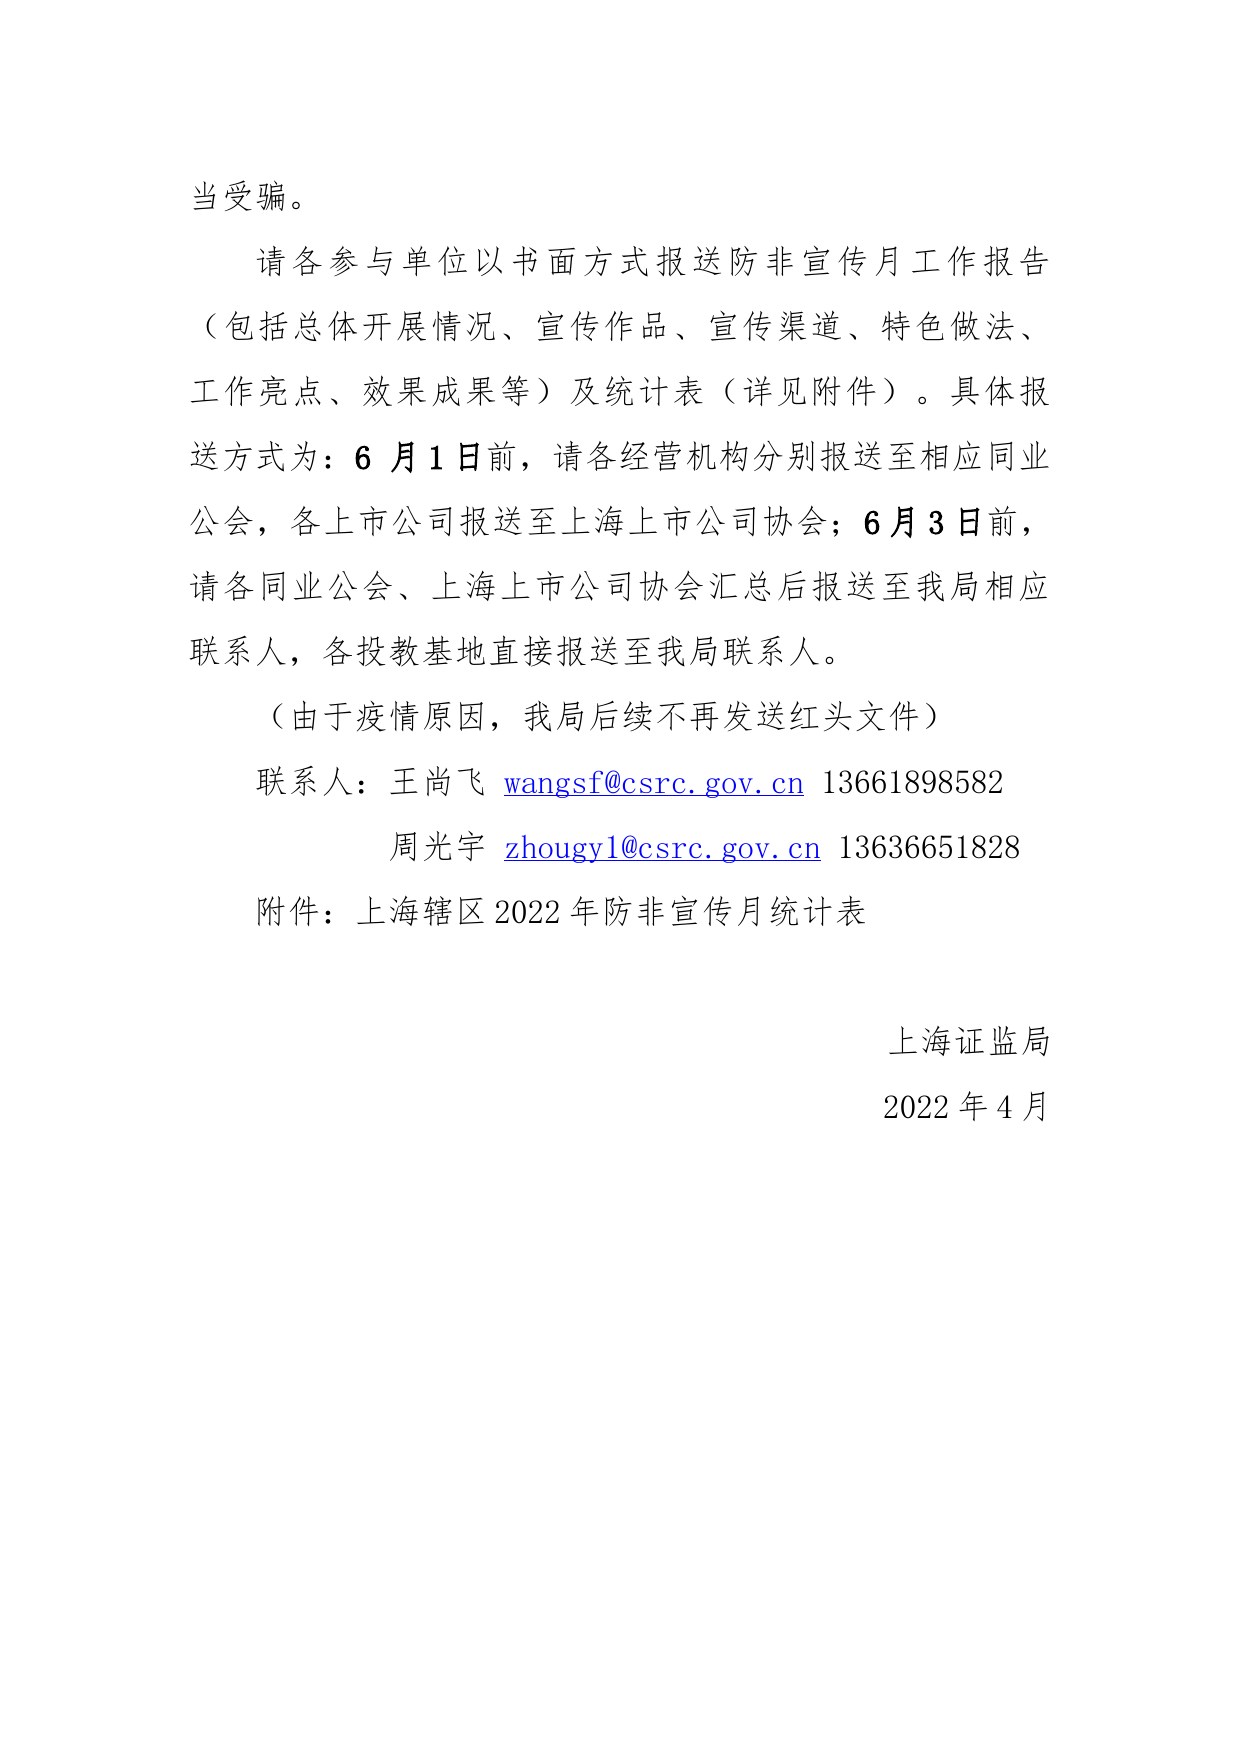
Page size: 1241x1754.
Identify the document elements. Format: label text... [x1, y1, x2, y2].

text 2022年4月 [187, 1072, 1053, 1137]
text 联系人：王尚飞 wangsf@csrc.gov.cn 13661898582 [187, 747, 1053, 812]
text 上海证监局 [187, 1007, 1053, 1072]
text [187, 162, 1053, 227]
text （由于疫情原因，我局后续不再发送红头文件） [187, 682, 1053, 747]
text 周光宇 zhougy1@csrc.gov.cn 13636651828 [187, 812, 1053, 877]
text 请各参与单位以书面方式报送防非宣传月工作报告（包括总体开展情况、宣传作品、宣传渠道、特色做法、工作亮点、效果成果等）及统计表（详见附件）。具体报送方式为：6 月1日前，请各经营机构分别报送至相应同业公会，各上市公司报送至上海上市公司协会；6月3日前，请各同业公会、上海上市公司协会汇总后报送至我局相应联系人，各投教基地直接报送至我局联系人。 [187, 227, 1053, 682]
text 附件：上海辖区2022年防非宣传月统计表 [187, 877, 1053, 942]
